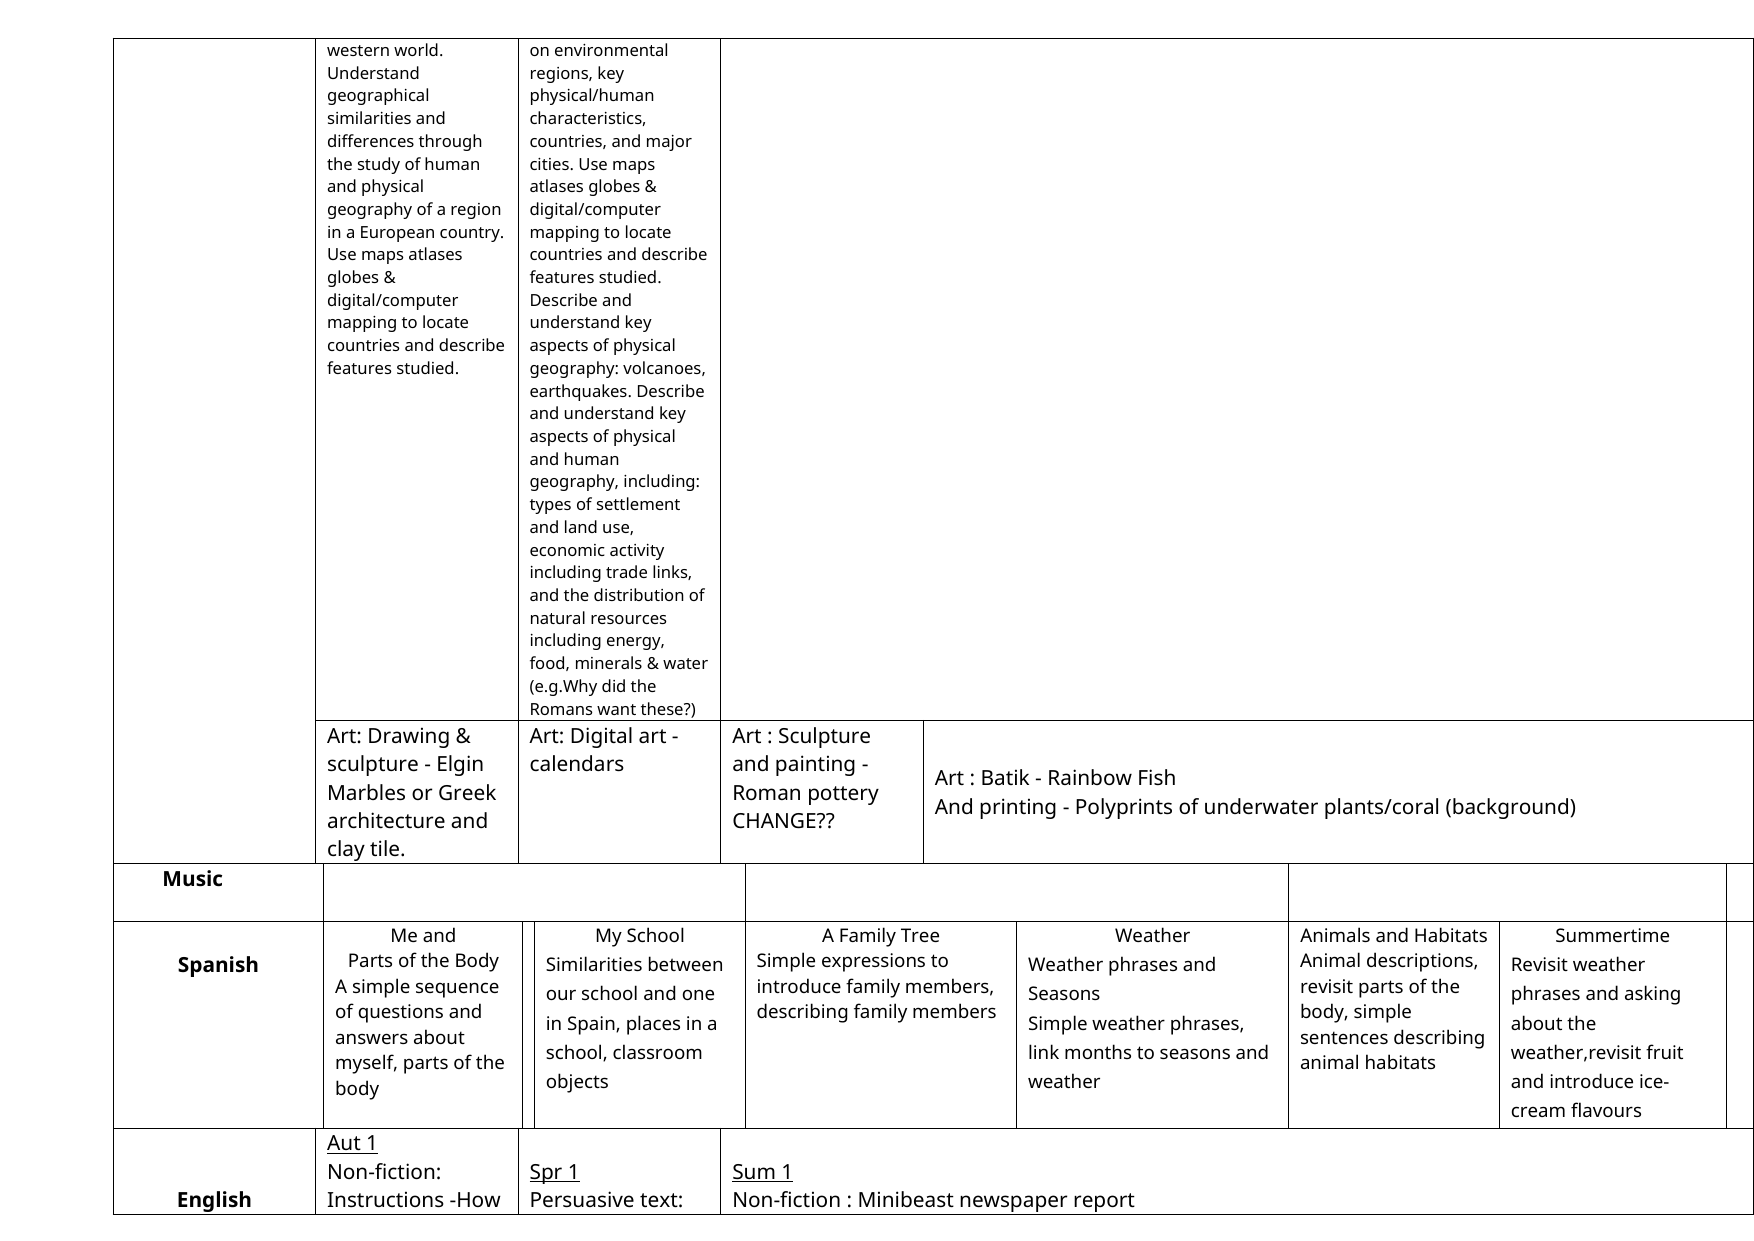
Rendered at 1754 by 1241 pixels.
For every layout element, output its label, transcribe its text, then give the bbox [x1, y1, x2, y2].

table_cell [519, 39, 720, 720]
table_cell Art : Batik - Rainbow Fish And printing - Polyprints of underwater plants/coral (background) [924, 721, 1753, 863]
table_cell Spanish [114, 922, 323, 1127]
table_cell Weather Weather phrases and Seasons Simple weather phrases, link months to seasons and weather [1017, 922, 1288, 1127]
table_cell [523, 922, 534, 1127]
table_cell Summertime Revisit weather phrases and asking about the weather,revisit fruit and introduce ice-cream flavours [1500, 922, 1726, 1127]
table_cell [721, 39, 1753, 720]
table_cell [316, 1129, 518, 1214]
table_cell [1727, 922, 1753, 1127]
table_cell My School Similarities between our school and one in Spain, places in a school, classroom objects [535, 922, 745, 1127]
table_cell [316, 39, 518, 720]
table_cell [519, 1129, 720, 1214]
table_cell Art: Drawing & sculpture - Elgin Marbles or Greek architecture and clay tile. [316, 721, 518, 863]
table_cell [324, 864, 745, 921]
table_cell Art : Sculpture and painting - Roman pottery CHANGE?? [721, 721, 923, 863]
table_cell English [114, 1129, 315, 1214]
table_cell [1727, 864, 1753, 921]
table_cell Animals and Habitats Animal descriptions, revisit parts of the body, simple sentences describing animal habitats [1289, 922, 1499, 1127]
table_cell Art: Digital art - calendars [519, 721, 720, 863]
table_cell [746, 864, 1288, 921]
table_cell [721, 1129, 1753, 1214]
table_cell [1289, 864, 1726, 921]
table_cell Me and Parts of the Body A simple sequence of questions and answers about myself, parts of the body [324, 922, 522, 1127]
table_cell A Family Tree Simple expressions to introduce family members, describing family members [746, 922, 1016, 1127]
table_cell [114, 39, 315, 863]
table_cell Music [114, 864, 323, 921]
